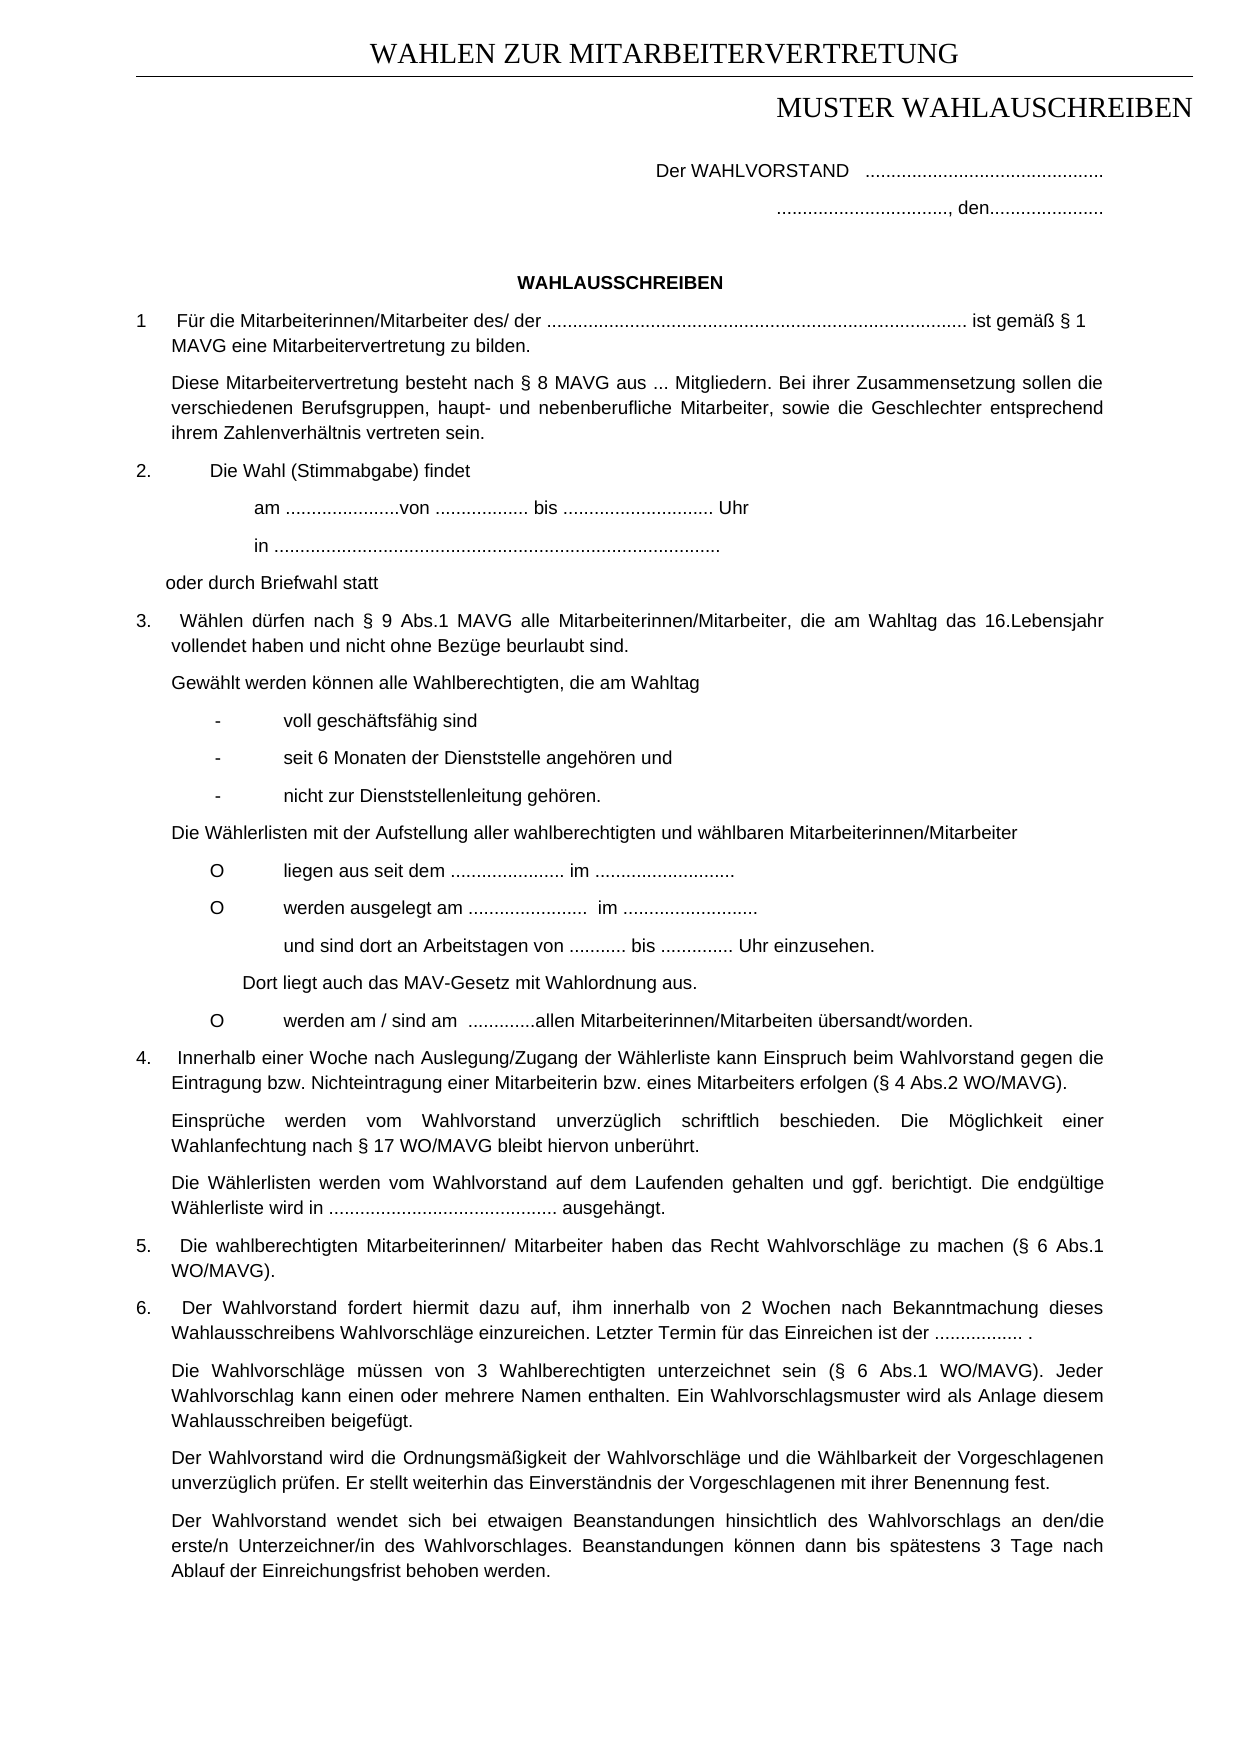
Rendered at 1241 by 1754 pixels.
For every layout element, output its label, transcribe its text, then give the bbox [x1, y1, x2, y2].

text 4. Innerhalb einer Woche nach Auslegung/Zugang der Wählerliste kann Einspruch beim Wahlvorstand gegen die Eintragung bzw. Nichteintragung einer Mitarbeiterin bzw. eines Mitarbeiters erfolgen (§ 4 Abs.2 WO/MAVG). [136, 1045, 1104, 1095]
text Diese Mitarbeitervertretung besteht nach § 8 MAVG aus ... Mitgliedern. Bei ihrer Zusammensetzung sollen die verschiedenen Berufsgruppen, haupt- und nebenberufliche Mitarbeiter, sowie die Geschlechter entsprechend ihrem Zahlenverhältnis vertreten sein. [171, 370, 1104, 445]
text Die Wählerlisten werden vom Wahlvorstand auf dem Laufenden gehalten und ggf. berichtigt. Die endgültige Wählerliste wird in ............................................ ausgehängt. [171, 1170, 1104, 1220]
text Der Wahlvorstand wird die Ordnungsmäßigkeit der Wahlvorschläge und die Wählbarkeit der Vorgeschlagenen unverzüglich prüfen. Er stellt weiterhin das Einverständnis der Vorgeschlagenen mit ihrer Benennung fest. [171, 1445, 1104, 1495]
text 6. Der Wahlvorstand fordert hiermit dazu auf, ihm innerhalb von 2 Wochen nach Bekanntmachung dieses Wahlausschreibens Wahlvorschläge einzureichen. Letzter Termin für das Einreichen ist der ................. . [136, 1295, 1104, 1345]
text ................................., den...................... [136, 195, 1104, 220]
text Die Wahlvorschläge müssen von 3 Wahlberechtigten unterzeichnet sein (§ 6 Abs.1 WO/MAVG). Jeder Wahlvorschlag kann einen oder mehrere Namen enthalten. Ein Wahlvorschlagsmuster wird als Anlage diesem Wahlausschreiben beigefügt. [171, 1357, 1104, 1432]
text 5. Die wahlberechtigten Mitarbeiterinnen/ Mitarbeiter haben das Recht Wahlvorschläge zu machen (§ 6 Abs.1 WO/MAVG). [136, 1232, 1104, 1282]
text - nicht zur Dienststellenleitung gehören. [136, 782, 1104, 807]
text Die Wählerlisten mit der Aufstellung aller wahlberechtigten und wählbaren Mitarbeiterinnen/Mitarbeiter [136, 820, 1104, 845]
text in ...................................................................................... [254, 532, 986, 557]
text - seit 6 Monaten der Dienststelle angehören und [136, 745, 1104, 770]
text Einsprüche werden vom Wahlvorstand unverzüglich schriftlich beschieden. Die Möglichkeit einer Wahlanfechtung nach § 17 WO/MAVG bleibt hiervon unberührt. [171, 1107, 1104, 1157]
text O werden am / sind am .............allen Mitarbeiterinnen/Mitarbeiten übersandt/worden. [136, 1007, 1104, 1032]
text WAHLAUSSCHREIBEN [136, 270, 1104, 295]
text und sind dort an Arbeitstagen von ........... bis .............. Uhr einzusehen. [136, 932, 1104, 957]
text O werden ausgelegt am ....................... im .......................... [136, 895, 1104, 920]
text Dort liegt auch das MAV-Gesetz mit Wahlordnung aus. [207, 970, 1104, 995]
text 3. Wählen dürfen nach § 9 Abs.1 MAVG alle Mitarbeiterinnen/Mitarbeiter, die am Wahltag das 16.Lebensjahr vollendet haben und nicht ohne Bezüge beurlaubt sind. [136, 607, 1104, 657]
text Der Wahlvorstand wendet sich bei etwaigen Beanstandungen hinsichtlich des Wahlvorschlags an den/die erste/n Unterzeichner/in des Wahlvorschlages. Beanstandungen können dann bis spätestens 3 Tage nach Ablauf der Einreichungsfrist behoben werden. [171, 1507, 1104, 1582]
text O liegen aus seit dem ...................... im ........................... [136, 857, 1104, 882]
text 1 Für die Mitarbeiterinnen/Mitarbeiter des/ der ................................................................................. ist gemäß § 1 MAVG eine Mitarbeitervertretung zu bilden. [136, 307, 1104, 357]
text - voll geschäftsfähig sind [136, 707, 1104, 732]
text Der WAHLVORSTAND .............................................. [136, 157, 1104, 182]
text am ......................von .................. bis ............................. Uhr [254, 495, 986, 520]
text Gewählt werden können alle Wahlberechtigten, die am Wahltag [136, 670, 1104, 695]
text 2. Die Wahl (Stimmabgabe) findet [136, 457, 986, 482]
text oder durch Briefwahl statt [136, 570, 986, 595]
